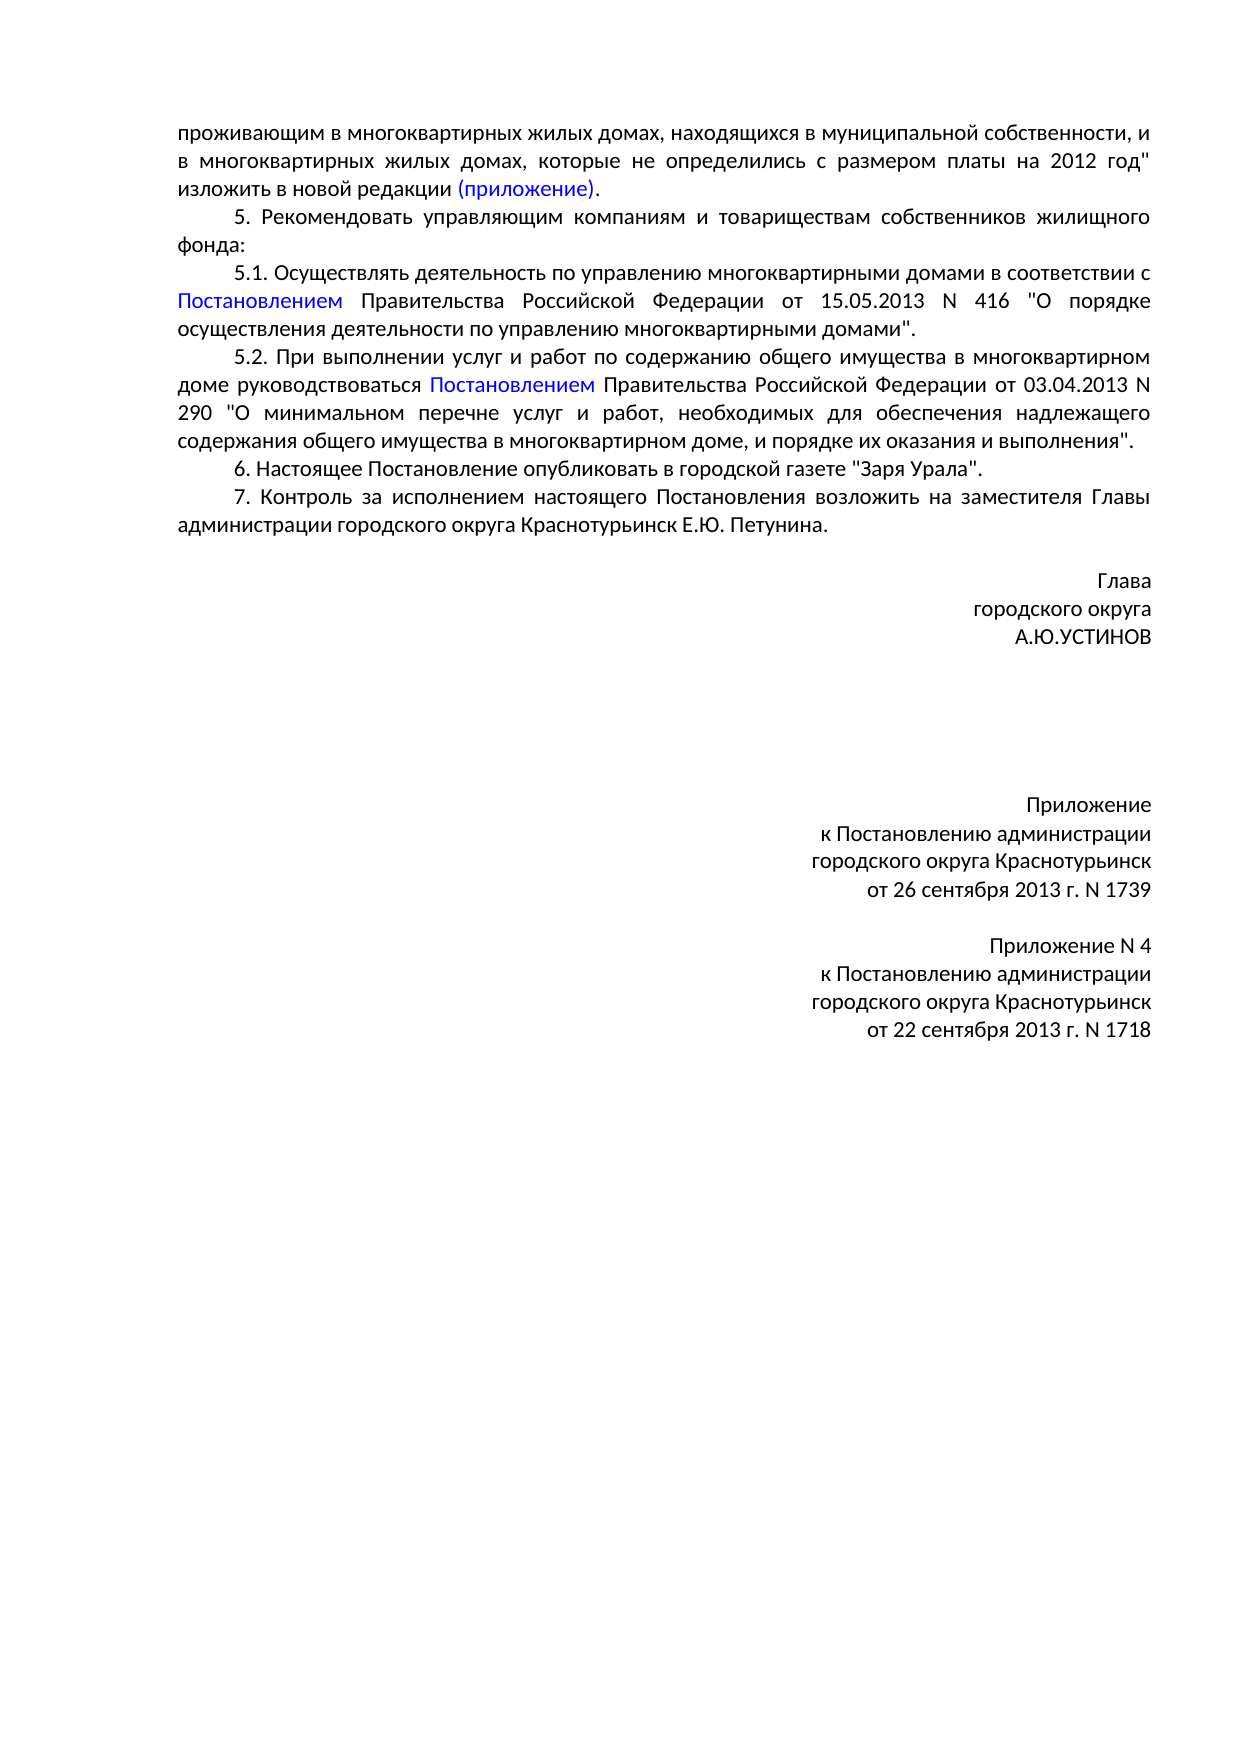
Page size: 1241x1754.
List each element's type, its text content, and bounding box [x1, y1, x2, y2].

text А.Ю.УСТИНОВ [177, 622, 1152, 651]
text 7. Контроль за исполнением настоящего Постановления возложить на заместителя Главы администрации городского округа Краснотурьинск Е.Ю. Петунина. [177, 482, 1152, 538]
text Приложение [177, 791, 1152, 819]
text 5.2. При выполнении услуг и работ по содержанию общего имущества в многоквартирном доме руководствоваться Постановлением Правительства Российской Федерации от 03.04.2013 N 290 "О минимальном перечне услуг и работ, необходимых для обеспечения надлежащего содержания общего имущества в многоквартирном доме, и порядке их оказания и выполнения". [177, 342, 1152, 454]
text 6. Настоящее Постановление опубликовать в городской газете "Заря Урала". [177, 454, 1152, 482]
text городского округа Краснотурьинск [177, 987, 1152, 1015]
text от 26 сентября 2013 г. N 1739 [177, 875, 1152, 903]
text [177, 118, 1152, 202]
text городского округа [177, 594, 1152, 622]
text к Постановлению администрации [177, 819, 1152, 847]
text 5. Рекомендовать управляющим компаниям и товариществам собственников жилищного фонда: [177, 202, 1152, 258]
text Приложение N 4 [177, 931, 1152, 959]
text от 22 сентября 2013 г. N 1718 [177, 1015, 1152, 1043]
text к Постановлению администрации [177, 959, 1152, 987]
text 5.1. Осуществлять деятельность по управлению многоквартирными домами в соответствии с Постановлением Правительства Российской Федерации от 15.05.2013 N 416 "О порядке осуществления деятельности по управлению многоквартирными домами". [177, 258, 1152, 342]
text Глава [177, 566, 1152, 594]
text городского округа Краснотурьинск [177, 847, 1152, 875]
